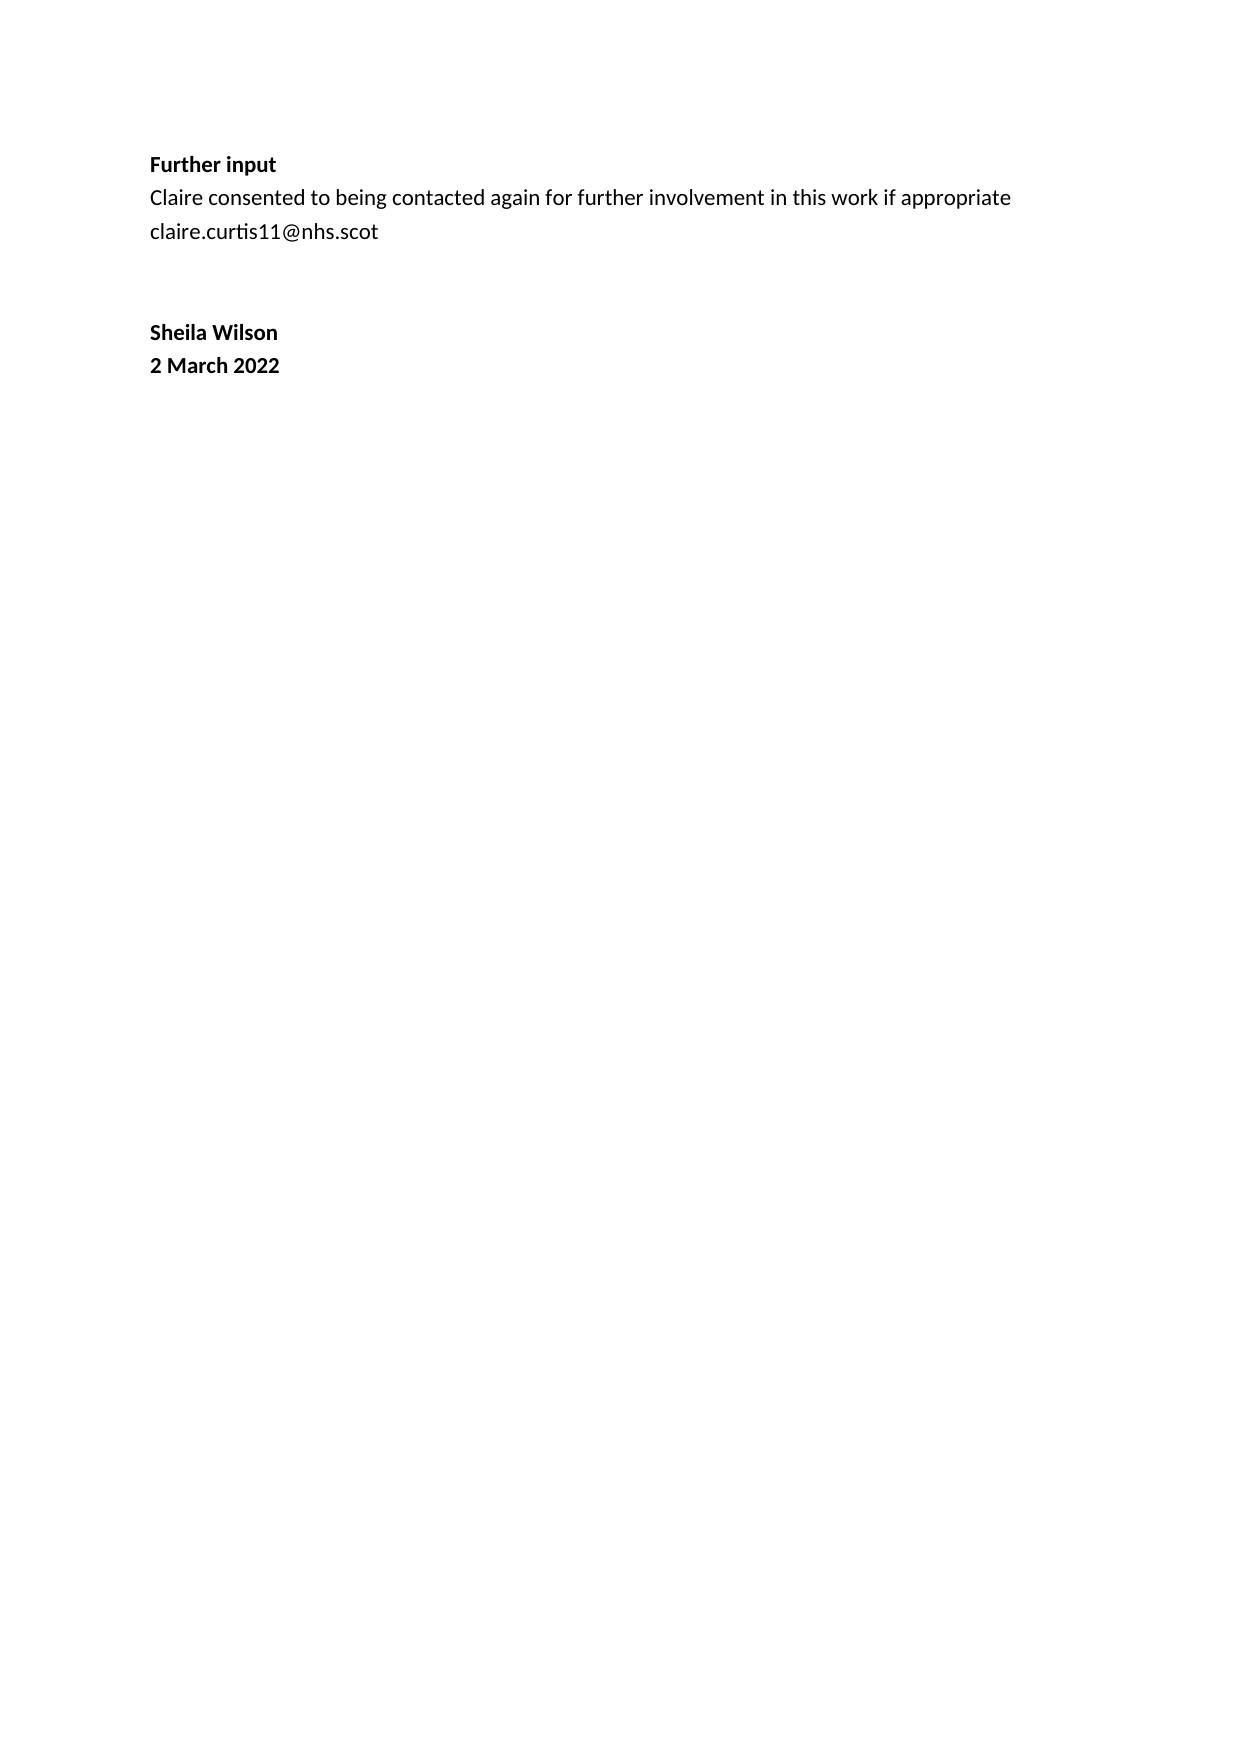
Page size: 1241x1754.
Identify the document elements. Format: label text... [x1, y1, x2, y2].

text Sheila Wilson [150, 318, 1090, 346]
text Claire consented to being contacted again for further involvement in this work if appropriate claire.curtis11@nhs.scot [150, 183, 1090, 245]
text 2 March 2022 [150, 351, 1090, 379]
text Further input [150, 150, 1090, 178]
